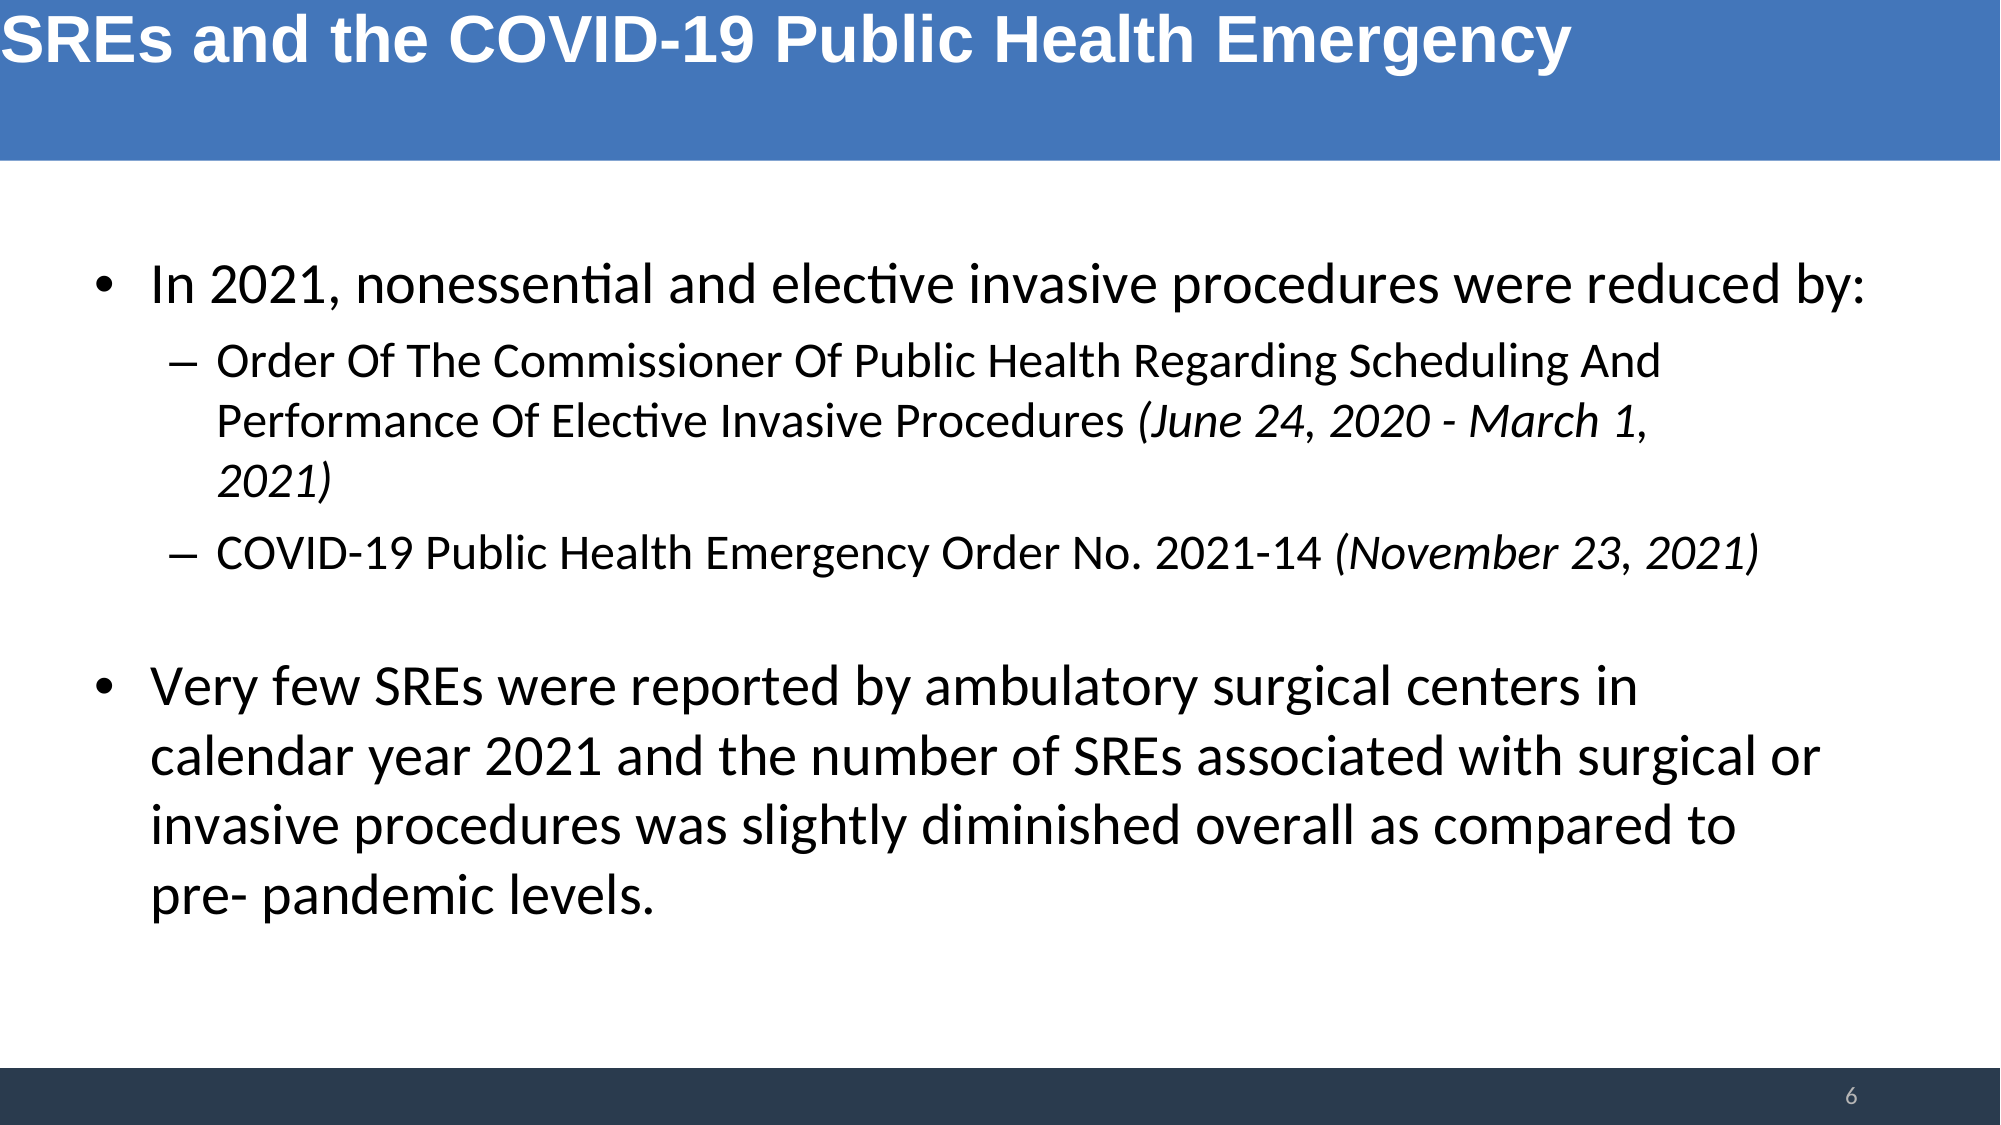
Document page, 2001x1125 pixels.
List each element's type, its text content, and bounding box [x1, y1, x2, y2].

list In 2021, nonessential and elective invasive procedures were reduced by: [94, 247, 2000, 318]
list Order Of The Commissioner Of Public Health Regarding Scheduling And Performance Of Elective Invasive Procedures (June 24, 2020 - March 1, 2021) [169, 330, 1770, 509]
list Very few SREs were reported by ambulatory surgical centers in calendar year 2021 and the number of SREs associated with surgical or invasive procedures was slightly diminished overall as compared to pre- pandemic levels. [94, 650, 1844, 929]
list COVID-19 Public Health Emergency Order No. 2021-14 (November 23, 2021) [169, 521, 2000, 582]
